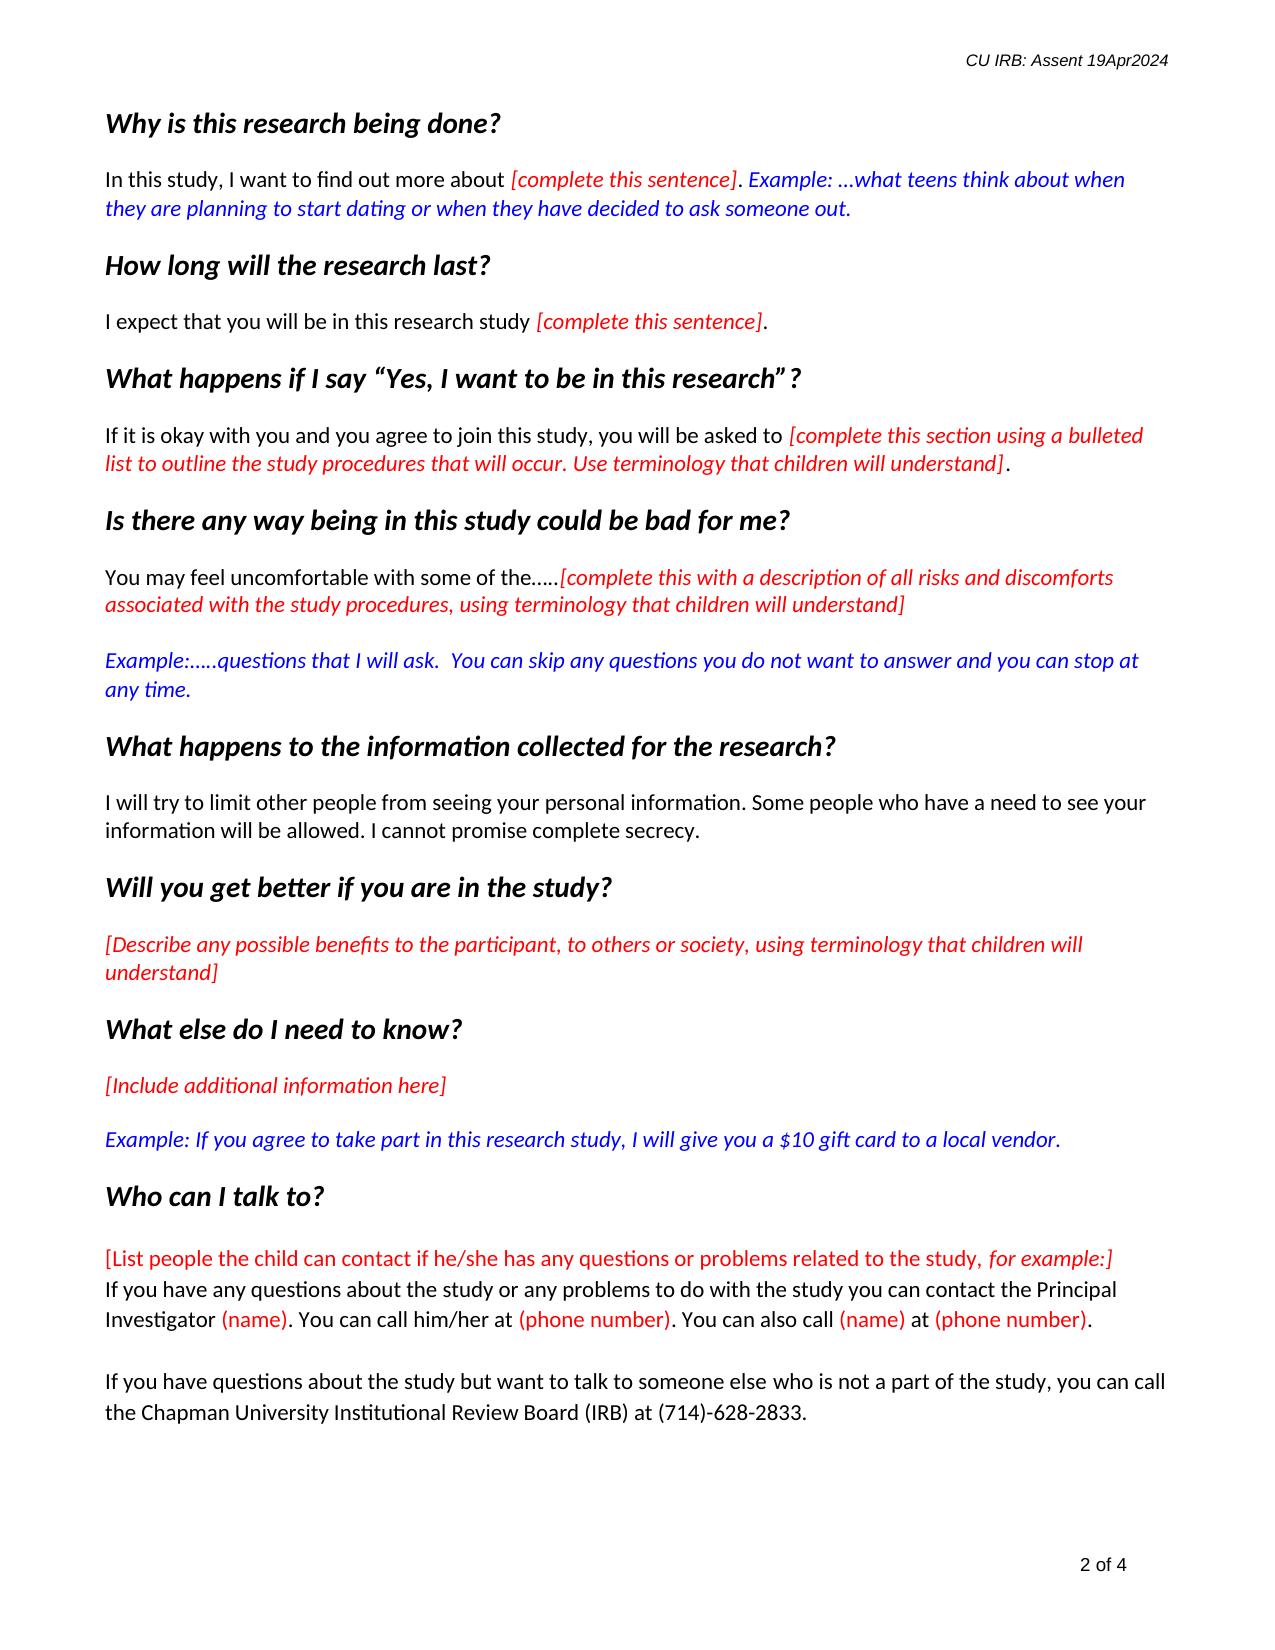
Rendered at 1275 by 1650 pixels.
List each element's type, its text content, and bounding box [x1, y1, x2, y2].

text Why is this research being done? [105, 105, 1170, 141]
text How long will the research last? [105, 247, 1170, 282]
text What happens if I say “Yes, I want to be in this research”? [105, 360, 1170, 396]
text [Describe any possible benefits to the participant, to others or society, using terminology that children will understand] [105, 930, 1170, 986]
text You may feel uncomfortable with some of the…..[complete this with a description of all risks and discomforts associated with the study procedures, using terminology that children will understand] [105, 563, 1170, 619]
text Who can I talk to? [105, 1178, 1170, 1213]
text What else do I need to know? [105, 1011, 1170, 1047]
text If it is okay with you and you agree to join this study, you will be asked to [complete this section using a bulleted list to outline the study procedures that will occur. Use terminology that children will understand]. [105, 421, 1170, 477]
text I will try to limit other people from seeing your personal information. Some people who have a need to see your information will be allowed. I cannot promise complete secrecy. [105, 788, 1170, 844]
text Example:…..questions that I will ask. You can skip any questions you do not want to answer and you can stop at any time. [105, 647, 1170, 703]
text If you have questions about the study but want to talk to someone else who is not a part of the study, you can call the Chapman University Institutional Review Board (IRB) at (714)-628-2833. [105, 1367, 1170, 1426]
text Is there any way being in this study could be bad for me? [105, 502, 1170, 538]
text [List people the child can contact if he/she has any questions or problems related to the study, for example:] [105, 1244, 1170, 1272]
text What happens to the information collected for the research? [105, 728, 1170, 763]
text If you have any questions about the study or any problems to do with the study you can contact the Principal Investigator (name). You can call him/her at (phone number). You can also call (name) at (phone number). [105, 1275, 1170, 1333]
text In this study, I want to find out more about [complete this sentence]. Example: …what teens think about when they are planning to start dating or when they have decided to ask someone out. [105, 166, 1170, 222]
text I expect that you will be in this research study [complete this sentence]. [105, 307, 1170, 335]
text Will you get better if you are in the study? [105, 869, 1170, 905]
text [Include additional information here] [105, 1072, 1170, 1100]
text Example: If you agree to take part in this research study, I will give you a $10 gift card to a local vendor. [105, 1125, 1170, 1153]
